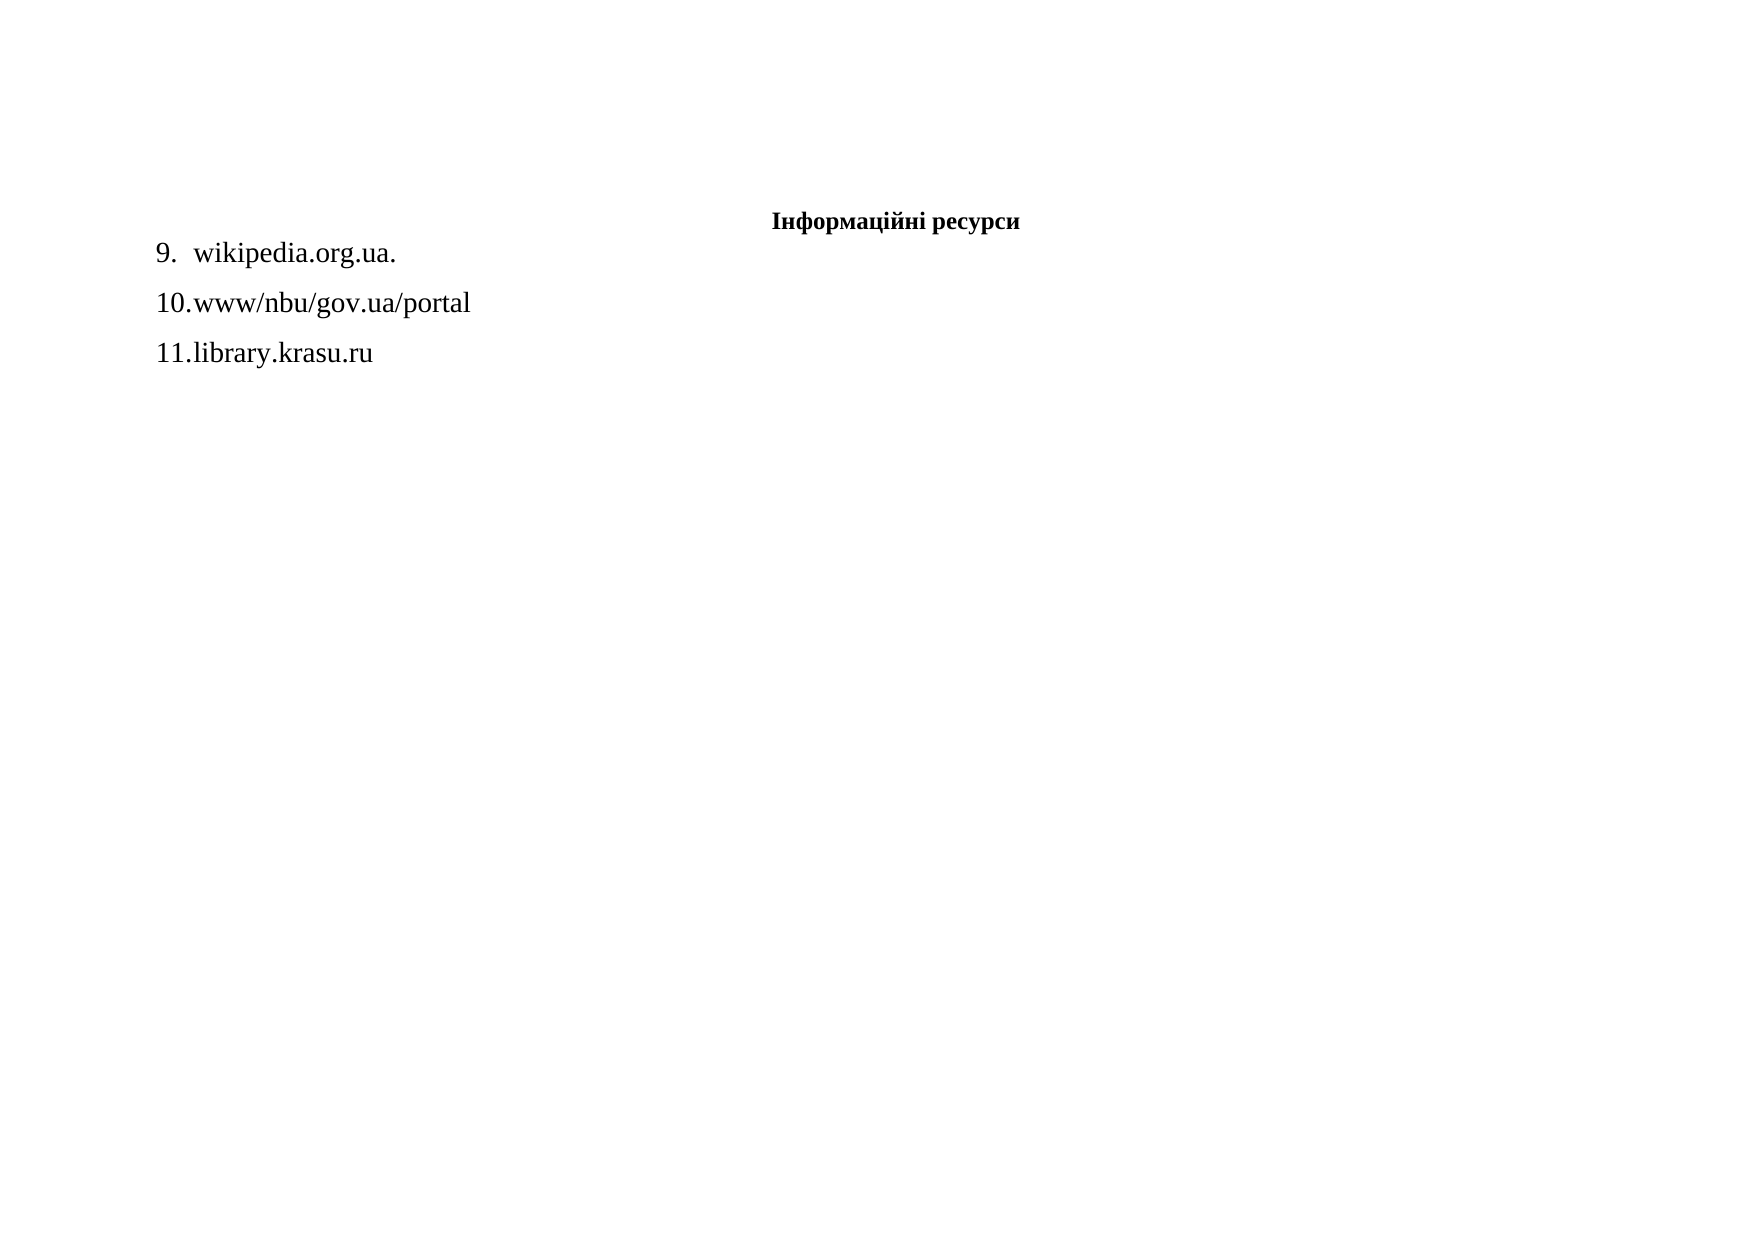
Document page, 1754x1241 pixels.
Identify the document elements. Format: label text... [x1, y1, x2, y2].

list www/nbu/gov.ua/portal [156, 285, 1636, 318]
text Інформаційні ресурси [156, 206, 1636, 235]
list library.krasu.ru [156, 335, 1636, 369]
list wikipedia.org.ua. [156, 235, 1636, 268]
